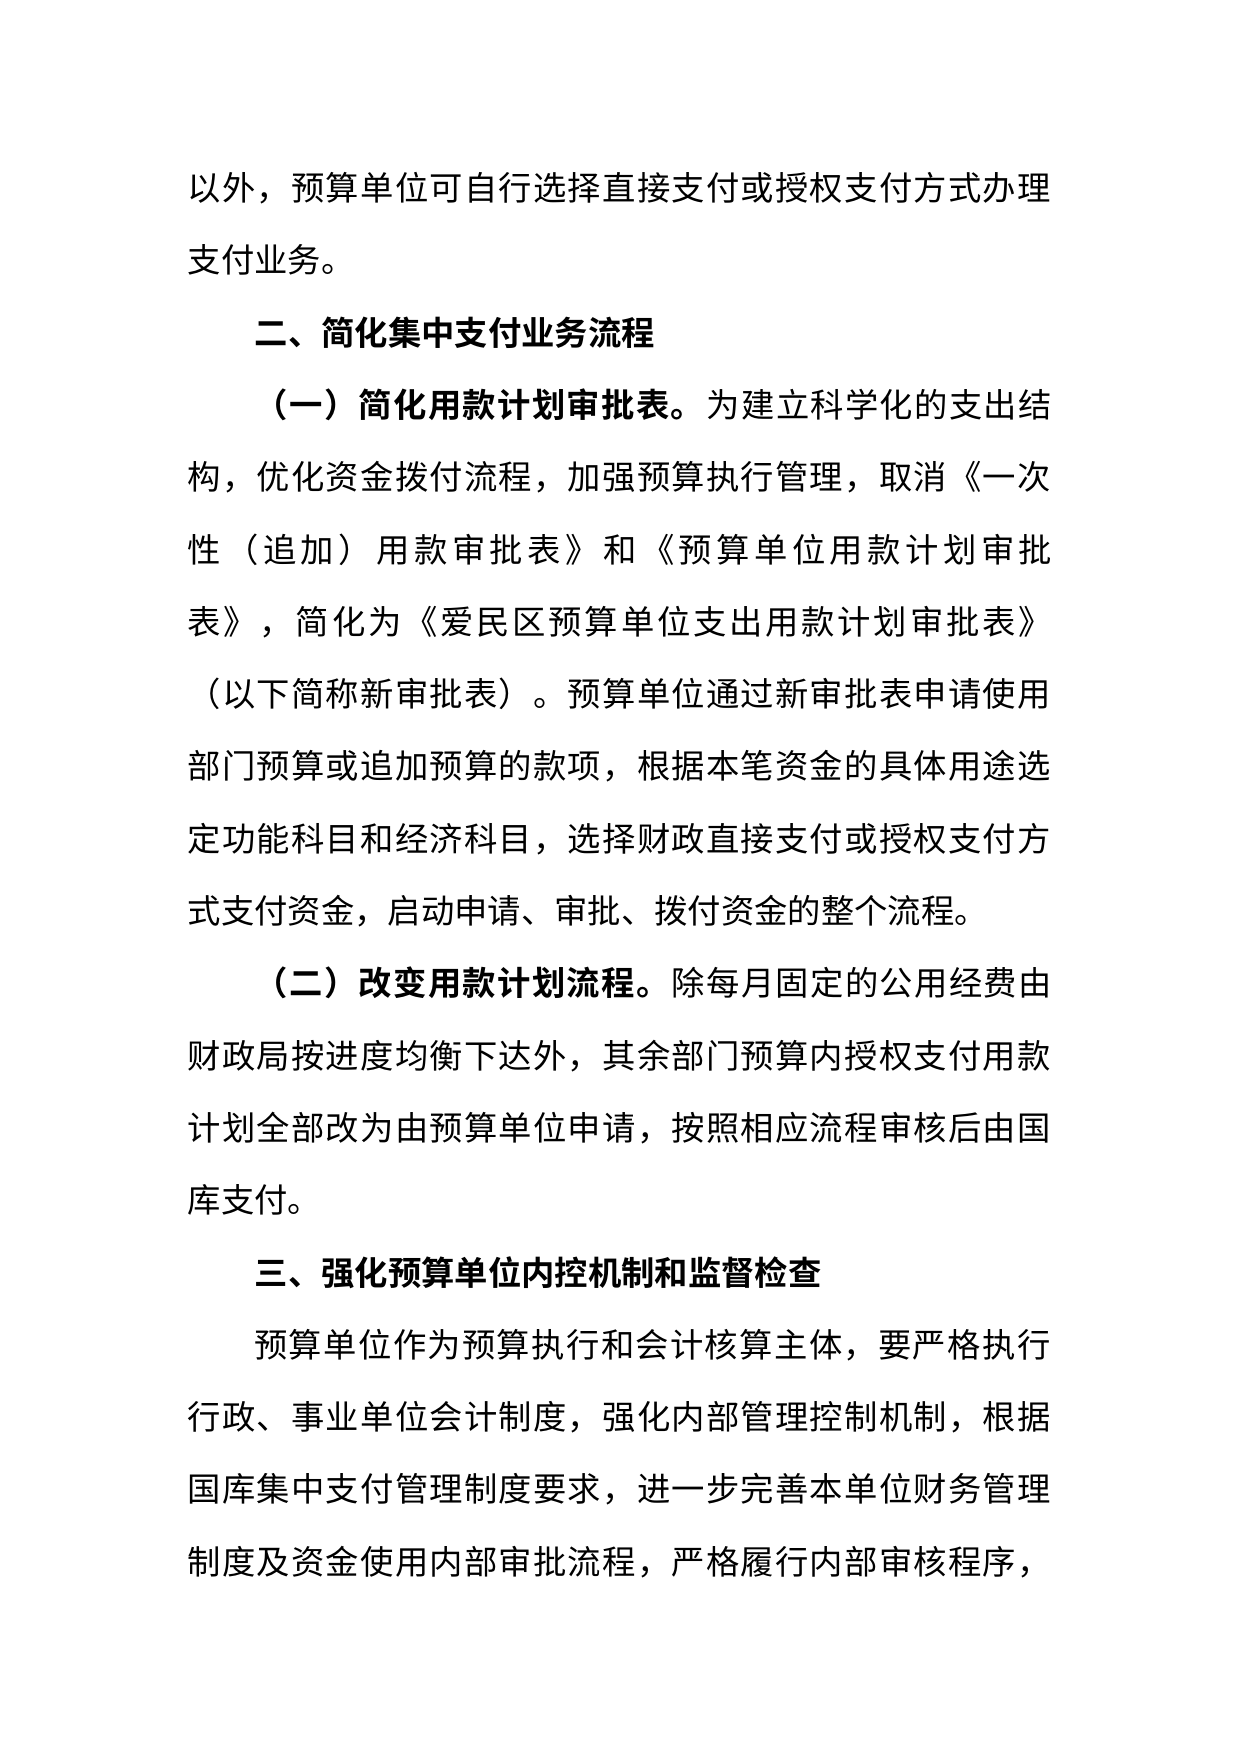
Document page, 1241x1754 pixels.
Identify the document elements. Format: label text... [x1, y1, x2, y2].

list 三、强化预算单位内控机制和监督检查 [187, 1246, 1053, 1294]
list （一）简化用款计划审批表。为建立科学化的支出结构，优化资金拨付流程，加强预算执行管理，取消《一次性（追加）用款审批表》和《预算单位用款计划审批表》，简化为《爱民区预算单位支出用款计划审批表》（以下简称新审批表）。预算单位通过新审批表申请使用部门预算或追加预算的款项，根据本笔资金的具体用途选定功能科目和经济科目，选择财政直接支付或授权支付方式支付资金，启动申请、审批、拨付资金的整个流程。 [187, 379, 1053, 933]
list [187, 162, 1053, 282]
list 二、简化集中支付业务流程 [187, 307, 1053, 355]
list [187, 1319, 1053, 1584]
list （二）改变用款计划流程。除每月固定的公用经费由财政局按进度均衡下达外，其余部门预算内授权支付用款计划全部改为由预算单位申请，按照相应流程审核后由国库支付。 [187, 957, 1053, 1222]
